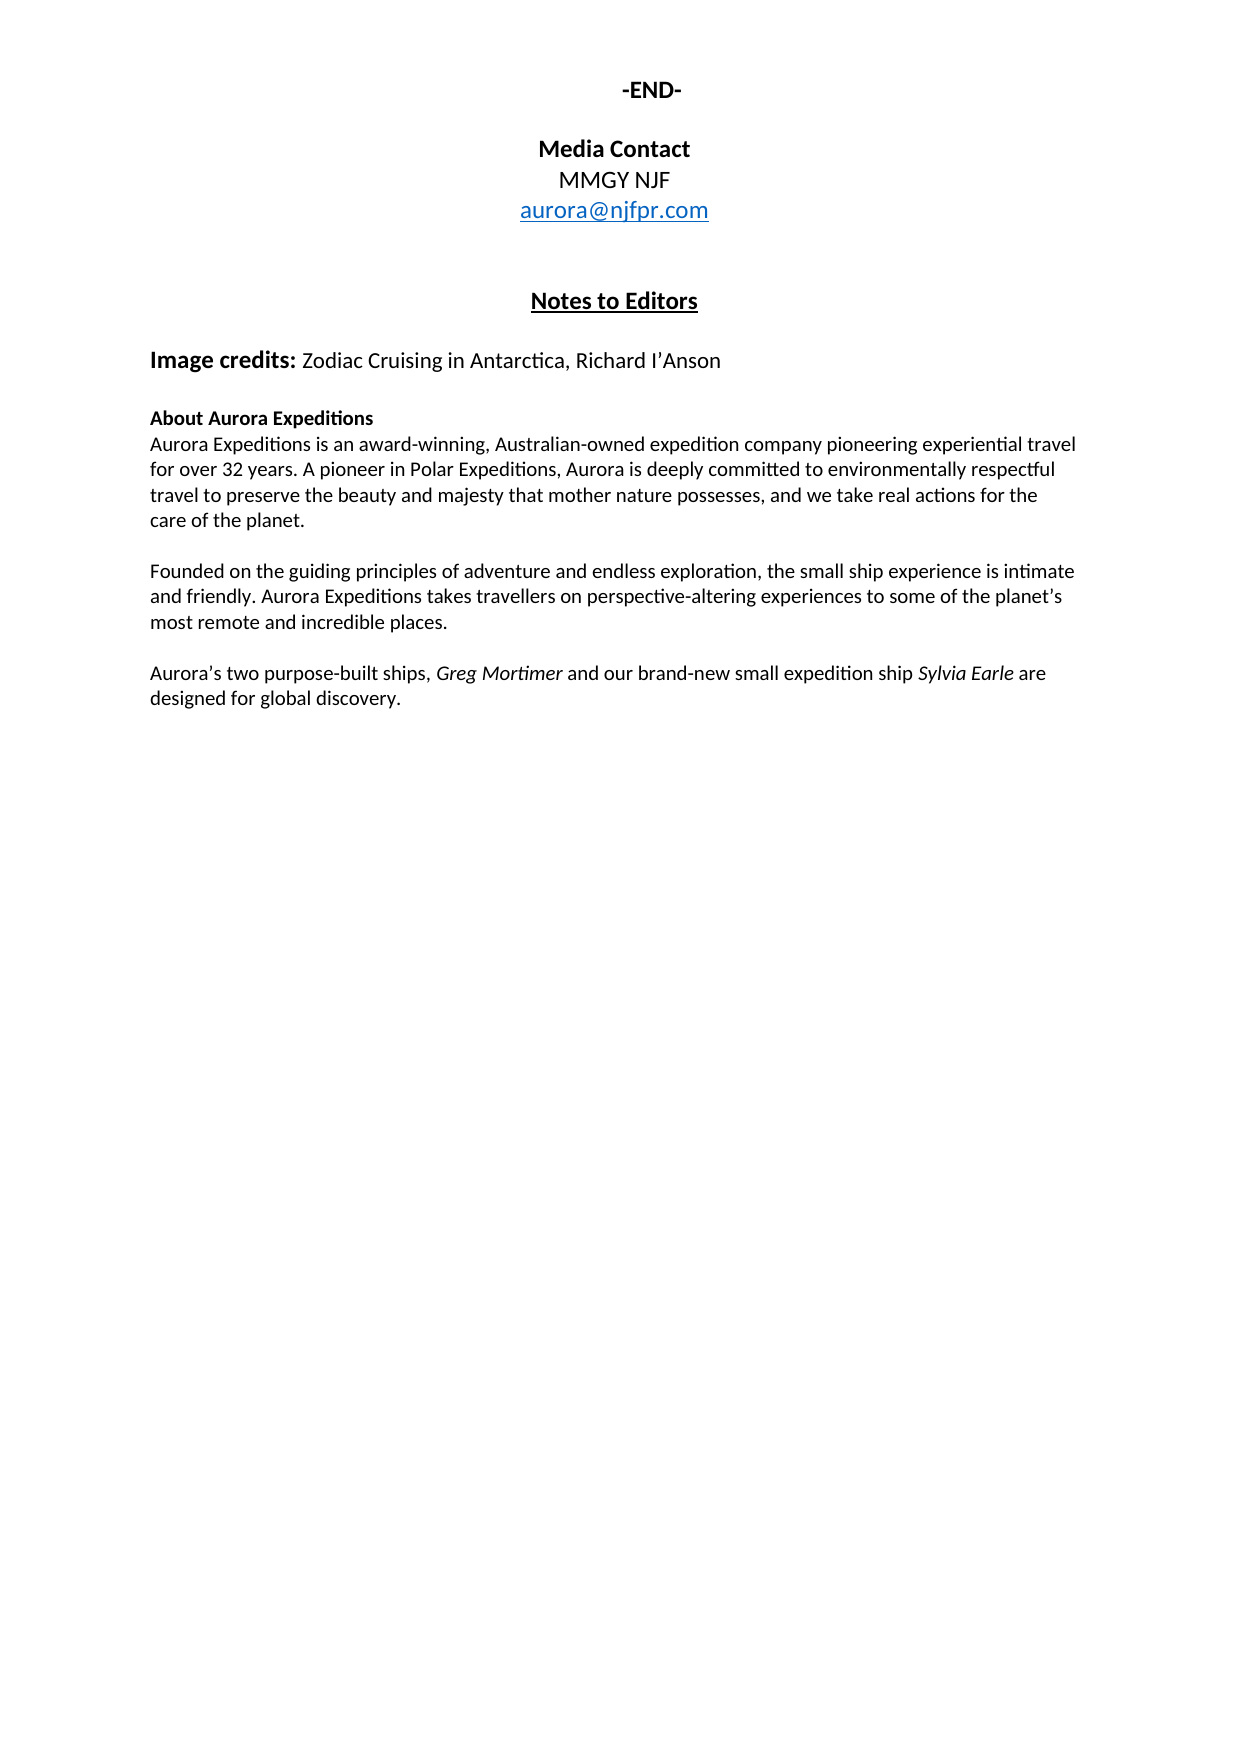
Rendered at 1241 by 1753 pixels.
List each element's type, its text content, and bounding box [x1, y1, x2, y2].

text About Aurora Expeditions [150, 406, 1078, 431]
text Founded on the guiding principles of adventure and endless exploration, the small ship experience is intimate and friendly. Aurora Expeditions takes travellers on perspective-altering experiences to some of the planet’s most remote and incredible places. [150, 558, 1078, 634]
text Aurora Expeditions is an award-winning, Australian-owned expedition company pioneering experiential travel for over 32 years. A pioneer in Polar Expeditions, Aurora is deeply committed to environmentally respectful travel to preserve the beauty and majesty that mother nature possesses, and we take real actions for the care of the planet. [150, 431, 1078, 533]
text Media Contact [150, 133, 1078, 164]
text Image credits: Zodiac Cruising in Antarctica, Richard I’Anson [150, 344, 1078, 375]
text MMGY NJF [150, 164, 1078, 194]
text Notes to Editors [150, 285, 1078, 315]
text Aurora’s two purpose-built ships, Greg Mortimer and our brand-new small expedition ship Sylvia Earle are designed for global discovery. [150, 660, 1078, 711]
text -END- [225, 74, 1078, 104]
text aurora@njfpr.com [150, 194, 1078, 225]
